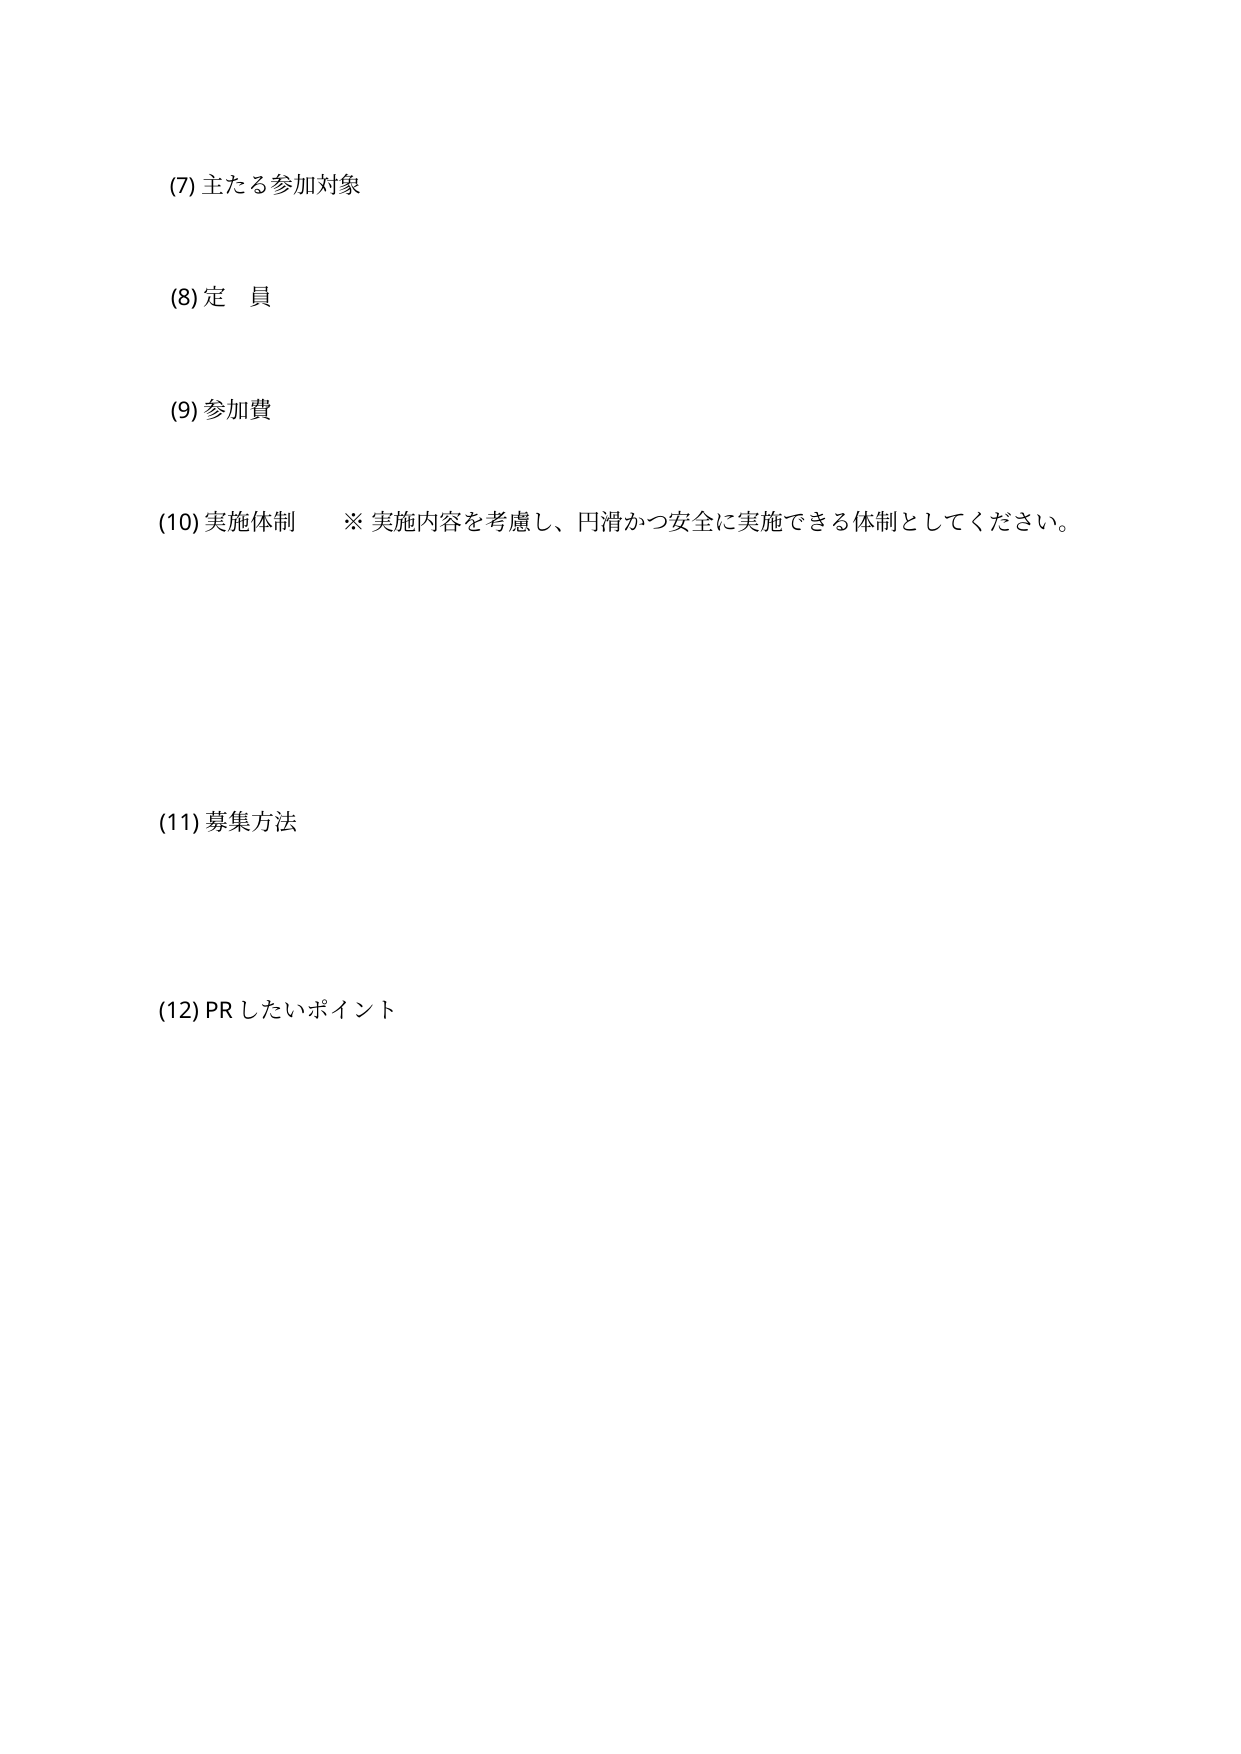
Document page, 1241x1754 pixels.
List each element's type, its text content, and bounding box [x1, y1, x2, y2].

text (10) 実施体制 ※ 実施内容を考慮し、円滑かつ安全に実施できる体制としてください。 [159, 502, 1063, 539]
text (12) PRしたいポイント [159, 989, 1063, 1027]
text (9) 参加費 [148, 389, 1063, 427]
text (11) 募集方法 [148, 802, 1063, 839]
text (8) 定 員 [148, 277, 1063, 314]
text (7) 主たる参加対象 [148, 164, 1063, 202]
